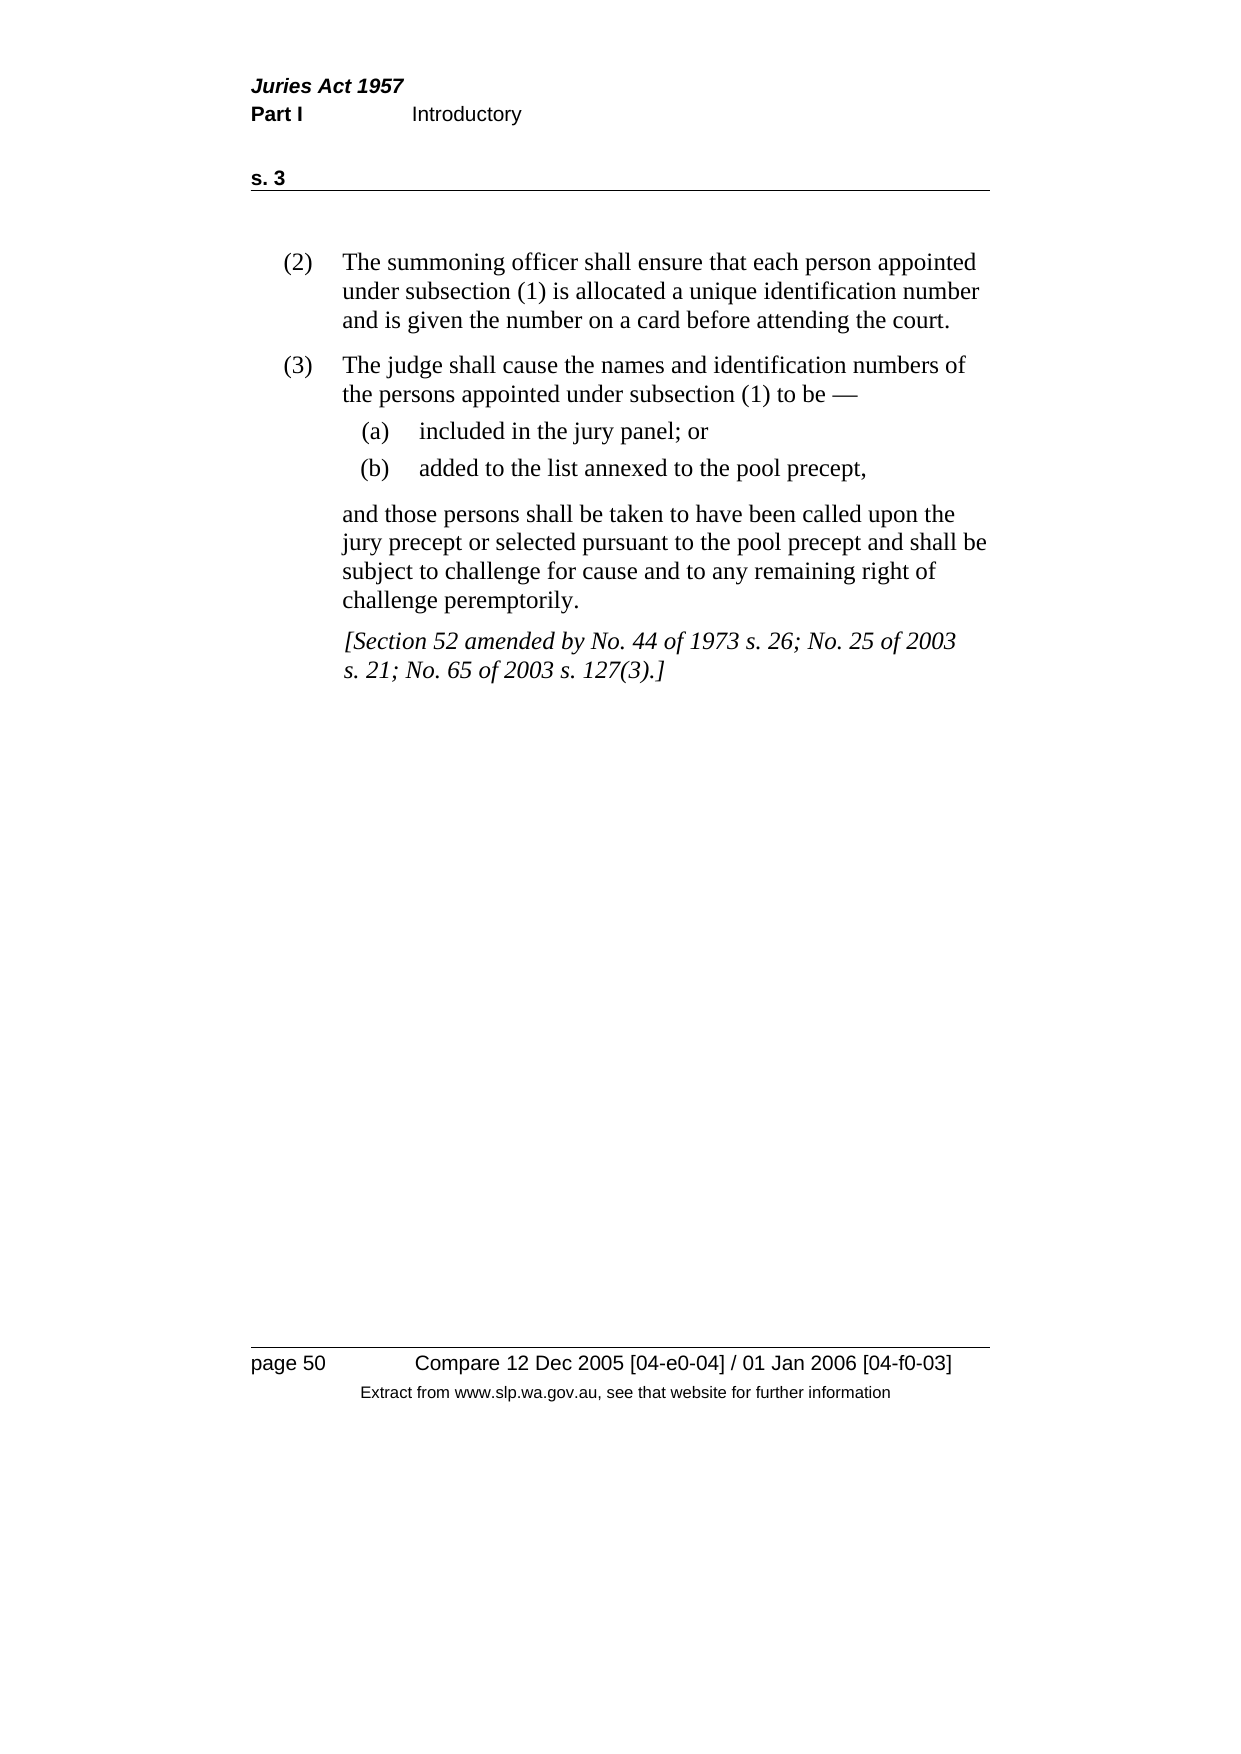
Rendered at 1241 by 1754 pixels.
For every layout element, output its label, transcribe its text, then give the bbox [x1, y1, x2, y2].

text (2) The summoning officer shall ensure that each person appointed under subsection (1) is allocated a unique identification number and is given the number on a card before attending the court. [251, 247, 990, 334]
text [Section 52 amended by No. 44 of 1973 s. 26; No. 25 of 2003 s. 21; No. 65 of 2003 s. 127(3).] [251, 626, 990, 684]
text (a) included in the jury panel; or [251, 416, 990, 445]
text and those persons shall be taken to have been called upon the jury precept or selected pursuant to the pool precept and shall be subject to challenge for cause and to any remaining right of challenge peremptorily. [251, 499, 990, 614]
text (b) added to the list annexed to the pool precept, [251, 453, 990, 482]
text (3) The judge shall cause the names and identification numbers of the persons appointed under subsection (1) to be — [251, 350, 990, 408]
